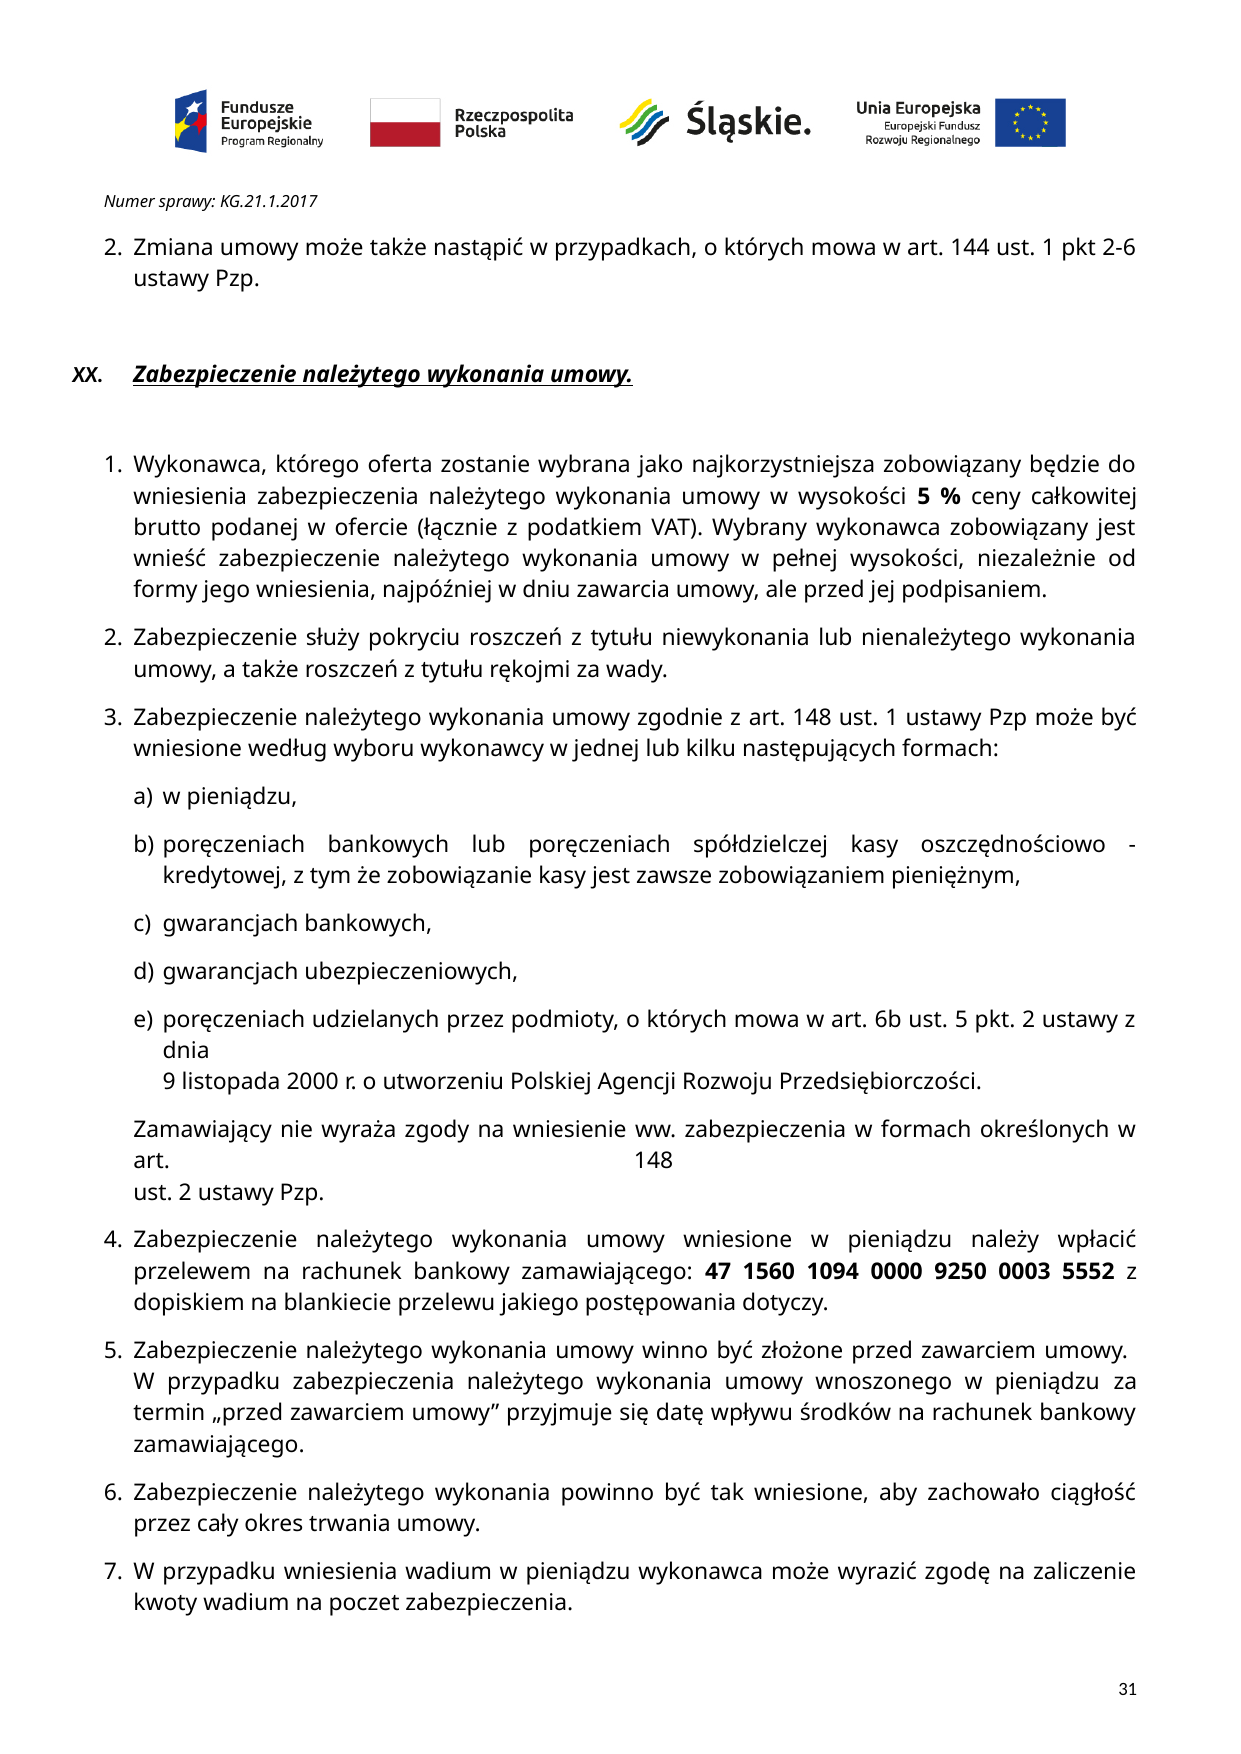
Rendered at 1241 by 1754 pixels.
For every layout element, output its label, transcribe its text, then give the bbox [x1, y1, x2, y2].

list poręczeniach udzielanych przez podmioty, o których mowa w art. 6b ust. 5 pkt. 2 ustawy z dnia 9 listopada 2000 r. o utworzeniu Polskiej Agencji Rozwoju Przedsiębiorczości. [133, 1002, 1137, 1096]
list Wykonawca, którego oferta zostanie wybrana jako najkorzystniejsza zobowiązany będzie do wniesienia zabezpieczenia należytego wykonania umowy w wysokości 5 % ceny całkowitej brutto podanej w ofercie (łącznie z podatkiem VAT). Wybrany wykonawca zobowiązany jest wnieść zabezpieczenie należytego wykonania umowy w pełnej wysokości, niezależnie od formy jego wniesienia, najpóźniej w dniu zawarcia umowy, ale przed jej podpisaniem. [103, 448, 1137, 604]
list poręczeniach bankowych lub poręczeniach spółdzielczej kasy oszczędnościowo - kredytowej, z tym że zobowiązanie kasy jest zawsze zobowiązaniem pieniężnym, [133, 827, 1137, 890]
list gwarancjach ubezpieczeniowych, [133, 954, 1137, 986]
list Zmiana umowy może także nastąpić w przypadkach, o których mowa w art. 144 ust. 1 pkt 2-6 ustawy Pzp. [103, 231, 1137, 294]
list Zabezpieczenie służy pokryciu roszczeń z tytułu niewykonania lub nienależytego wykonania umowy, a także roszczeń z tytułu rękojmi za wady. [103, 621, 1137, 684]
list Zabezpieczenie należytego wykonania umowy wniesione w pieniądzu należy wpłacić przelewem na rachunek bankowy zamawiającego: 47 1560 1094 0000 9250 0003 5552 z dopiskiem na blankiecie przelewu jakiego postępowania dotyczy. [103, 1223, 1137, 1317]
list Zabezpieczenie należytego wykonania umowy winno być złożone przed zawarciem umowy. W przypadku zabezpieczenia należytego wykonania umowy wnoszonego w pieniądzu za termin „przed zawarciem umowy” przyjmuje się datę wpływu środków na rachunek bankowy zamawiającego. [103, 1334, 1137, 1459]
subtitle Zabezpieczenie należytego wykonania umowy. [103, 358, 1137, 389]
list Zabezpieczenie należytego wykonania powinno być tak wniesione, aby zachowało ciągłość przez cały okres trwania umowy. [103, 1475, 1137, 1538]
list gwarancjach bankowych, [133, 907, 1137, 938]
list Zabezpieczenie należytego wykonania umowy zgodnie z art. 148 ust. 1 ustawy Pzp może być wniesione według wyboru wykonawcy w jednej lub kilku następujących formach: [103, 700, 1137, 763]
text Zamawiający nie wyraża zgody na wniesienie ww. zabezpieczenia w formach określonych w art. 148 ust. 2 ustawy Pzp. [133, 1113, 1137, 1207]
list W przypadku wniesienia wadium w pieniądzu wykonawca może wyrazić zgodę na zaliczenie kwoty wadium na poczet zabezpieczenia. [103, 1554, 1137, 1617]
picture [159, 73, 1081, 167]
list w pieniądzu, [133, 779, 1137, 811]
